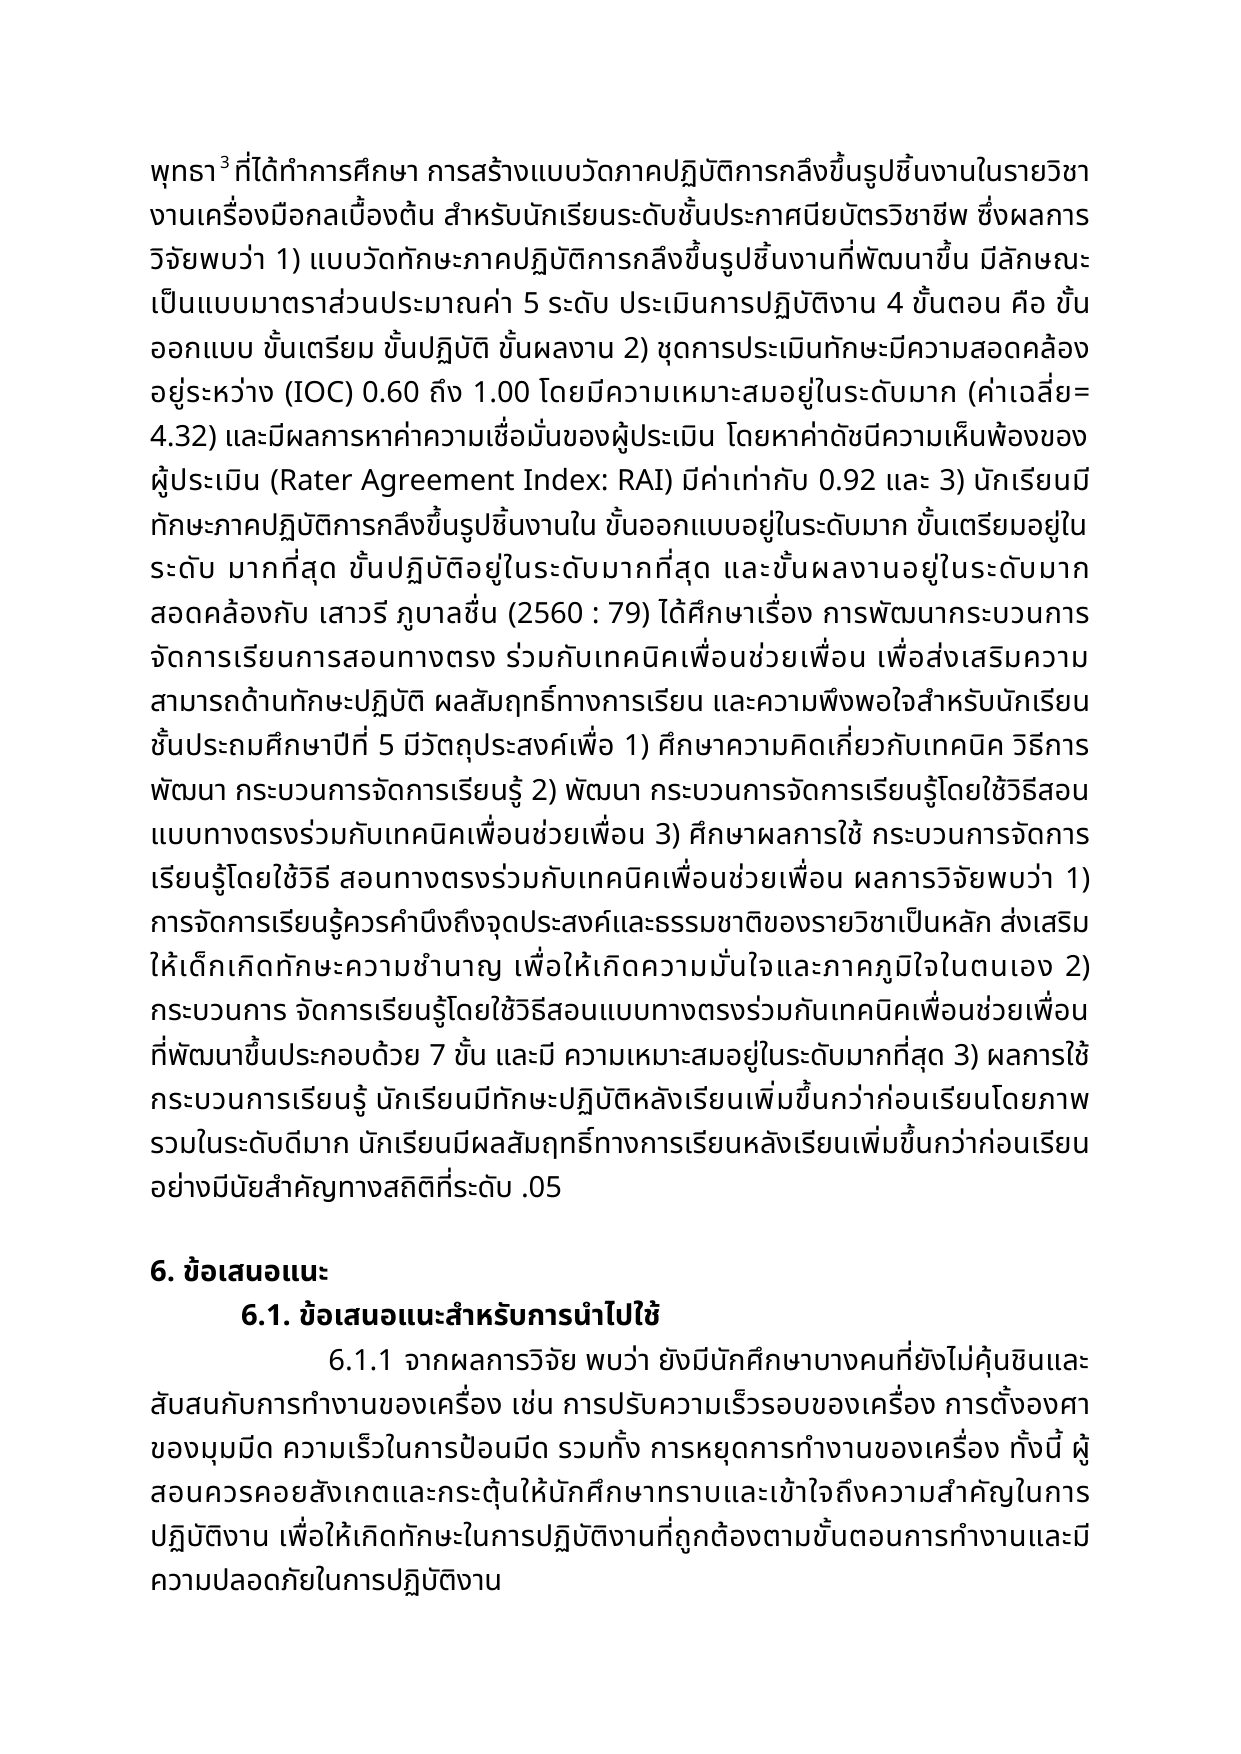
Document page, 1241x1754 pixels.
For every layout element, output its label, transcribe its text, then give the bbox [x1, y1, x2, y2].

text 6.1.1 จากผลการวิจัย พบว่า ยังมีนักศึกษาบางคนที่ยังไม่คุ้นชินและสับสนกับการทำงานของเครื่อง เช่น การปรับความเร็วรอบของเครื่อง การตั้งองศาของมุมมีด ความเร็วในการป้อนมีด รวมทั้ง การหยุดการทำงานของเครื่อง ทั้งนี้ ผู้สอนควรคอยสังเกตและกระตุ้นให้นักศึกษาทราบและเข้าใจถึงความสำคัญในการปฏิบัติงาน เพื่อให้เกิดทักษะในการปฏิบัติงานที่ถูกต้องตามขั้นตอนการทำงานและมีความปลอดภัยในการปฏิบัติงาน [150, 1339, 1090, 1603]
text 6.1. ข้อเสนอแนะสำหรับการนำไปใช้ [150, 1294, 1090, 1339]
text 6. ข้อเสนอแนะ [150, 1250, 1090, 1294]
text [150, 150, 1090, 1211]
